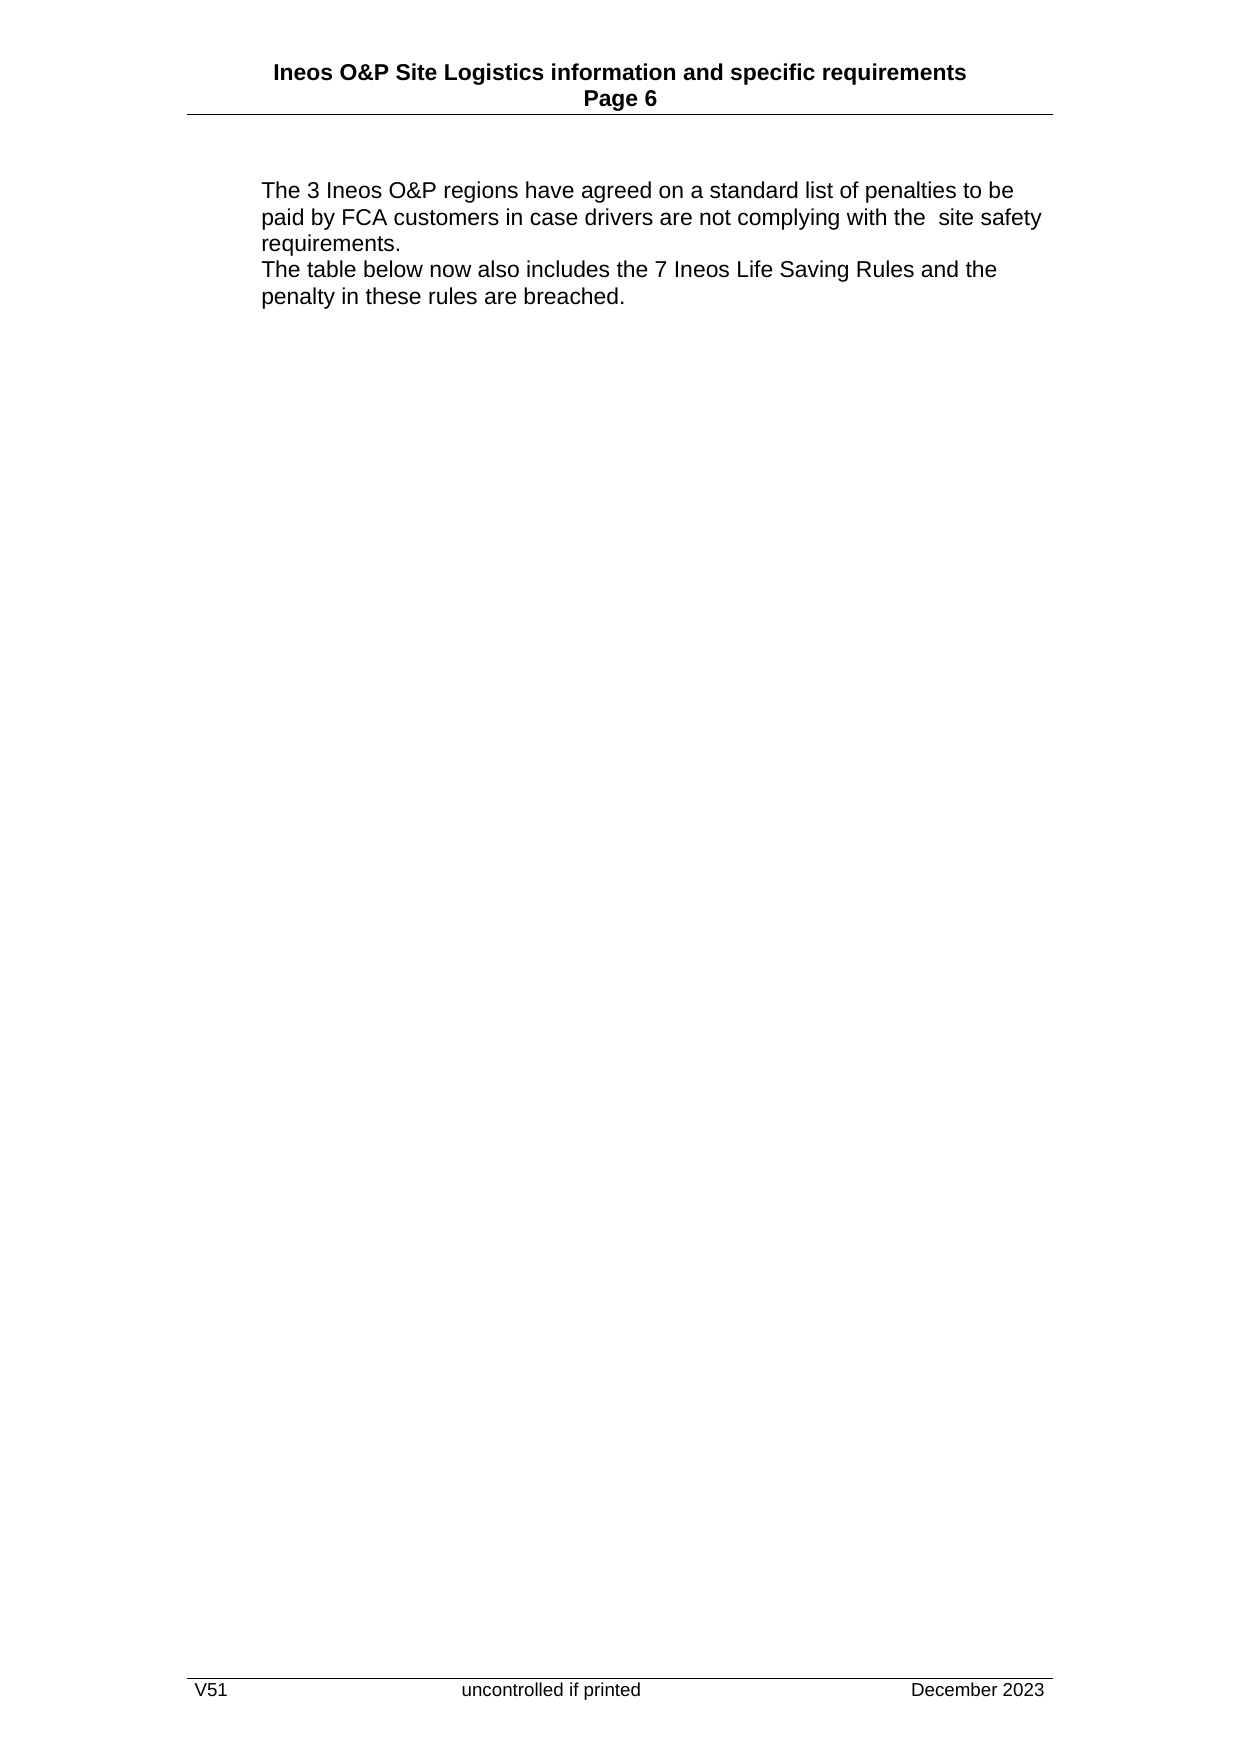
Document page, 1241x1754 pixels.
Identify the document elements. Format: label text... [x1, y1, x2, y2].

text The table below now also includes the 7 Ineos Life Saving Rules and the penalty in these rules are breached. [261, 256, 1053, 309]
text The 3 Ineos O&P regions have agreed on a standard list of penalties to be paid by FCA customers in case drivers are not complying with the site safety requirements. [261, 177, 1053, 256]
